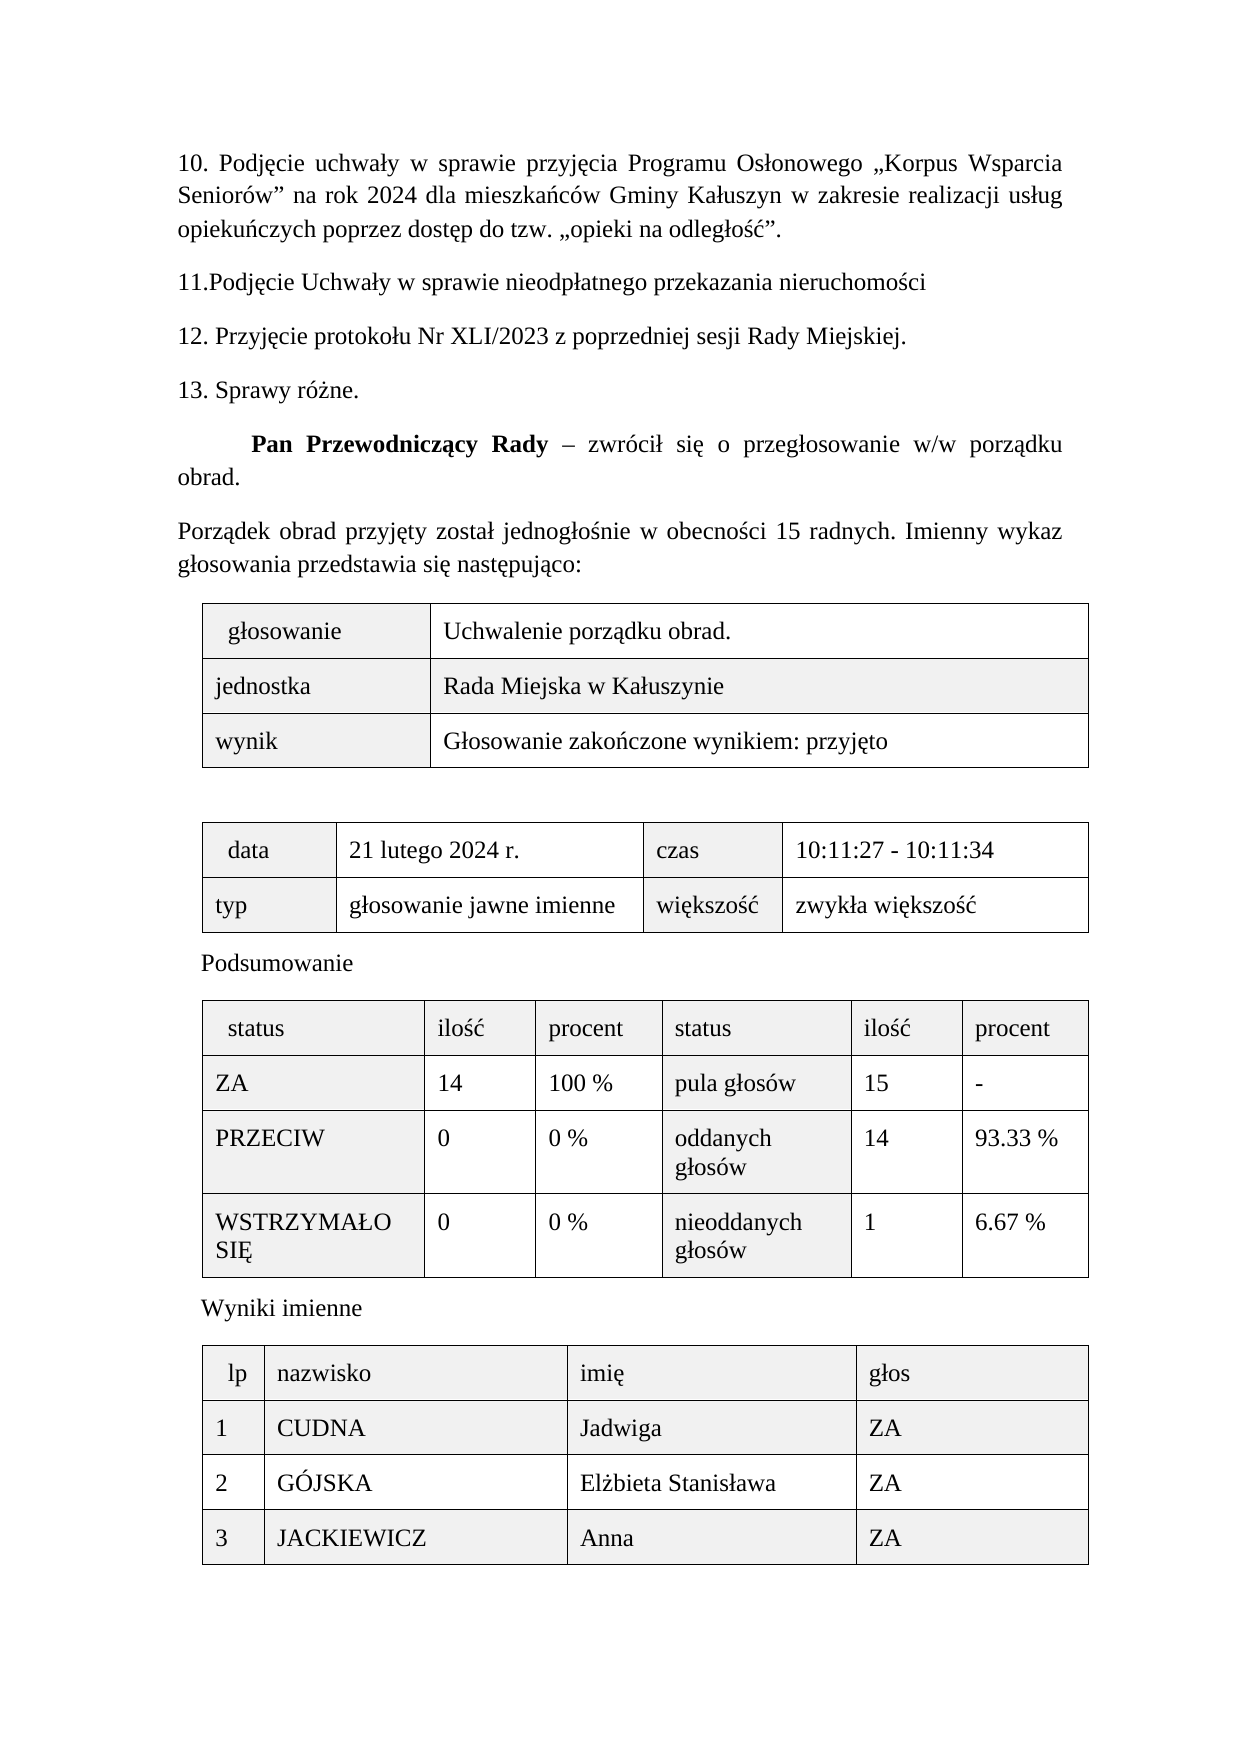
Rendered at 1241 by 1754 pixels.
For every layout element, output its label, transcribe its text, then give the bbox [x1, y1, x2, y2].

table_cell ZA [203, 1056, 424, 1109]
table_cell PRZECIW [203, 1111, 424, 1193]
table_header głosowanie [203, 604, 430, 658]
table_cell pula głosów [663, 1056, 851, 1109]
text 12. Przyjęcie protokołu Nr XLI/2023 z poprzedniej sesji Rady Miejskiej. [177, 321, 1063, 350]
table_cell nieoddanych głosów [663, 1194, 851, 1277]
table_cell oddanych głosów [663, 1111, 851, 1193]
table_header status [203, 1001, 424, 1055]
table_cell GÓJSKA [265, 1455, 567, 1509]
text 10. Podjęcie uchwały w sprawie przyjęcia Programu Osłonowego „Korpus Wsparcia Seniorów” na rok 2024 dla mieszkańców Gminy Kałuszyn w zakresie realizacji usług opiekuńczych poprzez dostęp do tzw. „opieki na odległość”. [177, 148, 1063, 242]
table_cell 6.67 % [963, 1194, 1088, 1277]
table_cell 0 [425, 1194, 535, 1277]
table_header imię [568, 1346, 856, 1399]
table_cell 1 [203, 1401, 264, 1454]
table_cell 15 [852, 1056, 962, 1109]
table_header 21 lutego 2024 r. [337, 823, 643, 877]
table_cell Elżbieta Stanisława [568, 1455, 856, 1509]
table_cell 0 [425, 1111, 535, 1193]
table_header data [203, 823, 336, 877]
table_cell 3 [203, 1510, 264, 1564]
table_header procent [536, 1001, 662, 1055]
table_cell Jadwiga [568, 1401, 856, 1454]
table_cell 14 [425, 1056, 535, 1109]
table_header procent [963, 1001, 1088, 1055]
table_header nazwisko [265, 1346, 567, 1399]
table_cell Anna [568, 1510, 856, 1564]
table_cell 2 [203, 1455, 264, 1509]
table_cell zwykła większość [783, 878, 1088, 932]
table_cell WSTRZYMAŁO SIĘ [203, 1194, 424, 1277]
table_header głos [857, 1346, 1088, 1399]
table_cell CUDNA [265, 1401, 567, 1454]
table_cell głosowanie jawne imienne [337, 878, 643, 932]
table_cell większość [644, 878, 782, 932]
text Wyniki imienne [201, 1293, 1063, 1322]
table_cell typ [203, 878, 336, 932]
table_cell ZA [857, 1455, 1088, 1509]
table_cell 93.33 % [963, 1111, 1088, 1193]
table_header 10:11:27 - 10:11:34 [783, 823, 1088, 877]
text 13. Sprawy różne. [177, 375, 1063, 404]
text Pan Przewodniczący Rady – zwrócił się o przegłosowanie w/w porządku obrad. [177, 429, 1063, 491]
table_cell JACKIEWICZ [265, 1510, 567, 1564]
table_cell Rada Miejska w Kałuszynie [431, 659, 1088, 712]
table_header czas [644, 823, 782, 877]
table_header ilość [425, 1001, 535, 1055]
table_header status [663, 1001, 851, 1055]
table_cell ZA [857, 1401, 1088, 1454]
table_cell wynik [203, 714, 430, 767]
table_header lp [203, 1346, 264, 1399]
table_cell 0 % [536, 1111, 662, 1193]
table_cell 1 [852, 1194, 962, 1277]
text 11.Podjęcie Uchwały w sprawie nieodpłatnego przekazania nieruchomości [177, 267, 1063, 296]
text Porządek obrad przyjęty został jednogłośnie w obecności 15 radnych. Imienny wykaz głosowania przedstawia się następująco: [177, 516, 1063, 578]
table_cell 0 % [536, 1194, 662, 1277]
table_cell Głosowanie zakończone wynikiem: przyjęto [431, 714, 1088, 767]
text Podsumowanie [201, 948, 1063, 977]
table_cell 100 % [536, 1056, 662, 1109]
table_cell ZA [857, 1510, 1088, 1564]
table_header ilość [852, 1001, 962, 1055]
table_cell jednostka [203, 659, 430, 712]
table_header Uchwalenie porządku obrad. [431, 604, 1088, 658]
table_cell - [963, 1056, 1088, 1109]
table_cell 14 [852, 1111, 962, 1193]
